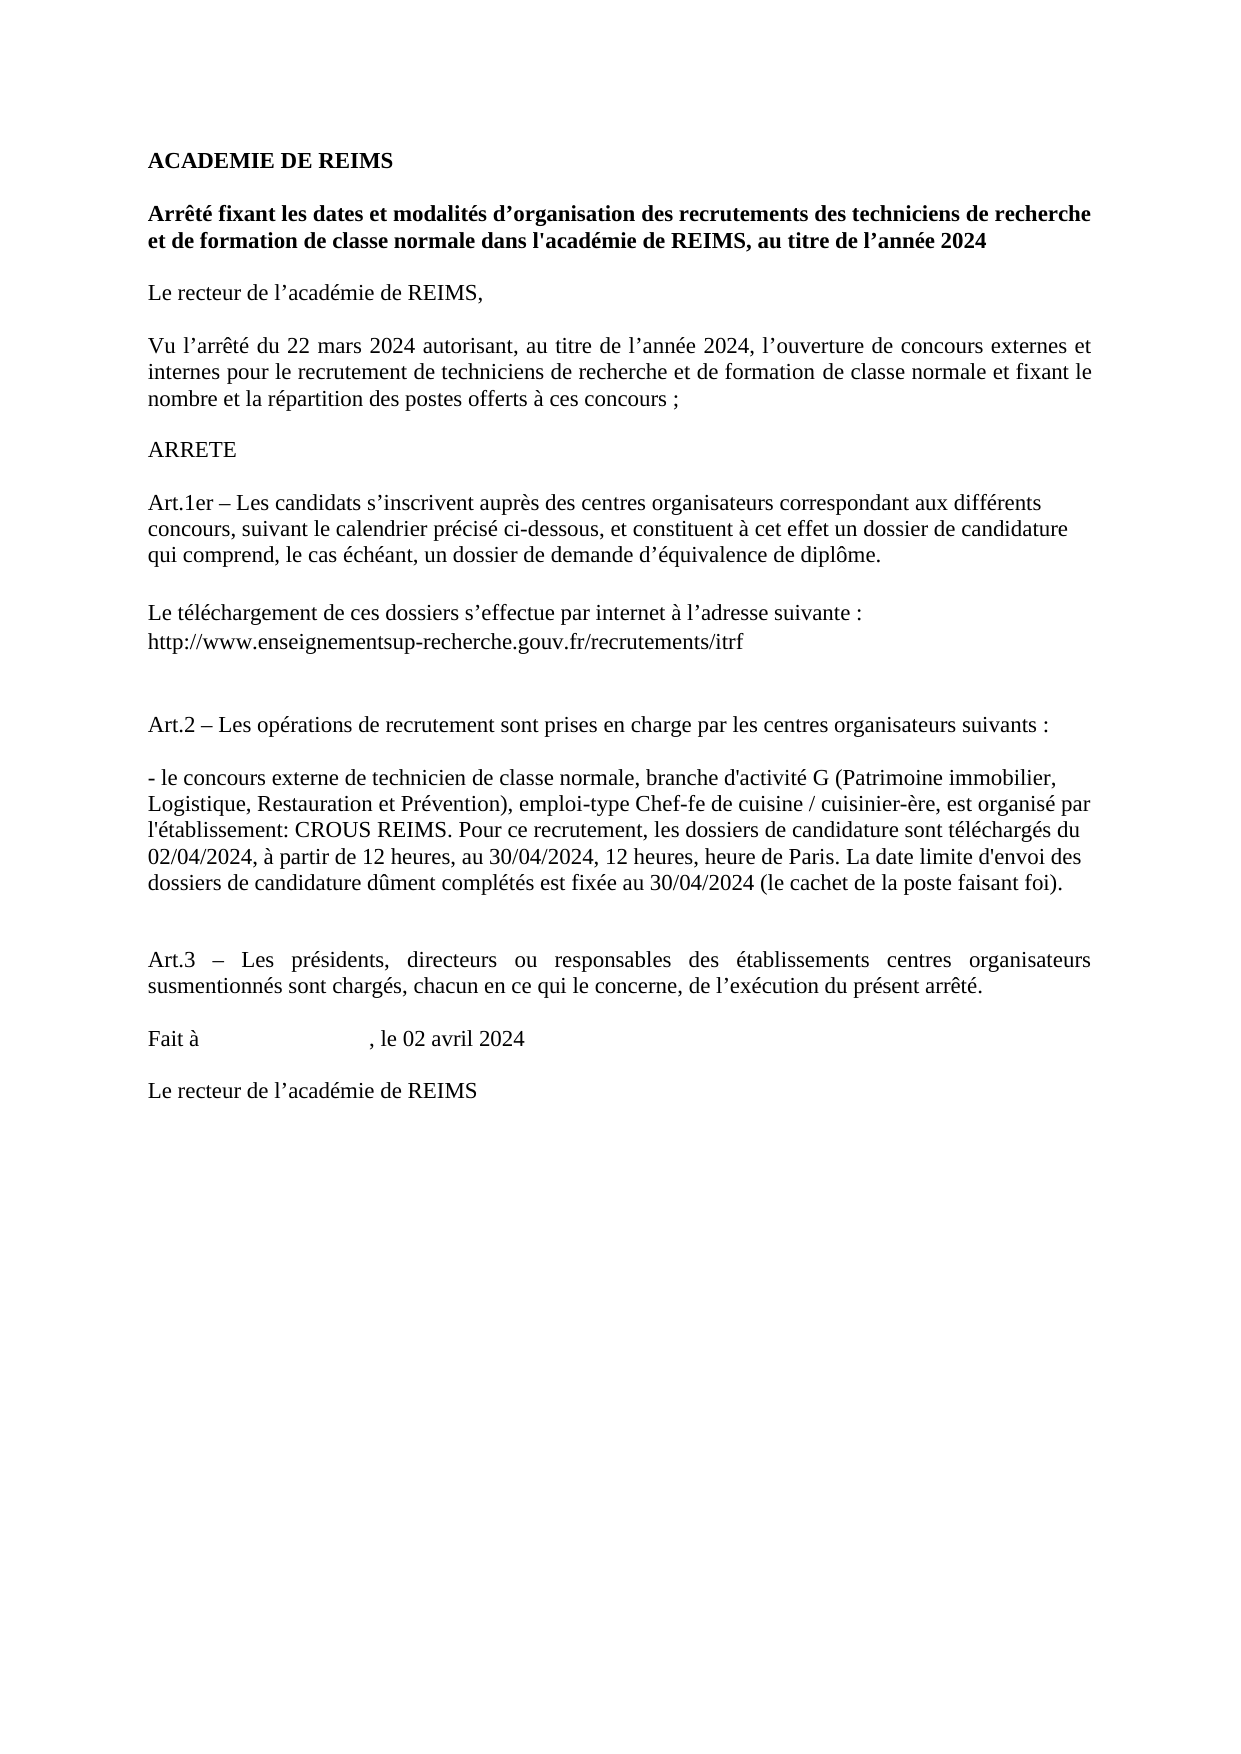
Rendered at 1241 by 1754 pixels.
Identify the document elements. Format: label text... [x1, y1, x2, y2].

text ARRETE [148, 436, 1093, 462]
text Le téléchargement de ces dossiers s’effectue par internet à l’adresse suivante : [148, 597, 1093, 626]
text Le recteur de l’académie de REIMS, [148, 279, 1093, 306]
text Arrêté fixant les dates et modalités d’organisation des recrutements des techniciens de recherche et de formation de classe normale dans l'académie de REIMS, au titre de l’année 2024 [148, 200, 1093, 253]
text http://www.enseignementsup-recherche.gouv.fr/recrutements/itrf [148, 626, 1093, 655]
text Art.3 – Les présidents, directeurs ou responsables des établissements centres organisateurs susmentionnés sont chargés, chacun en ce qui le concerne, de l’exécution du présent arrêté. [148, 946, 1093, 998]
text Vu l’arrêté du 22 mars 2024 autorisant, au titre de l’année 2024, l’ouverture de concours externes et internes pour le recrutement de techniciens de recherche et de formation de classe normale et fixant le nombre et la répartition des postes offerts à ces concours ; [148, 332, 1093, 411]
text Fait à , le 02 avril 2024 [148, 1025, 1093, 1051]
text ACADEMIE DE REIMS [148, 148, 1093, 174]
text Art.1er – Les candidats s’inscrivent auprès des centres organisateurs correspondant aux différents concours, suivant le calendrier précisé ci-dessous, et constituent à cet effet un dossier de candidature qui comprend, le cas échéant, un dossier de demande d’équivalence de diplôme. [148, 489, 1093, 568]
text Art.2 – Les opérations de recrutement sont prises en charge par les centres organisateurs suivants : - le concours externe de technicien de classe normale, branche d'activité G (Patrimoine immobilier, Logistique, Restauration et Prévention), emploi-type Chef-fe de cuisine / cuisinier-ère, est organisé par l'établissement: CROUS REIMS. Pour ce recrutement, les dossiers de candidature sont téléchargés du 02/04/2024, à partir de 12 heures, au 30/04/2024, 12 heures, heure de Paris. La date limite d'envoi des dossiers de candidature dûment complétés est fixée au 30/04/2024 (le cachet de la poste faisant foi). [148, 711, 1093, 946]
text Le recteur de l’académie de REIMS [148, 1078, 1093, 1104]
